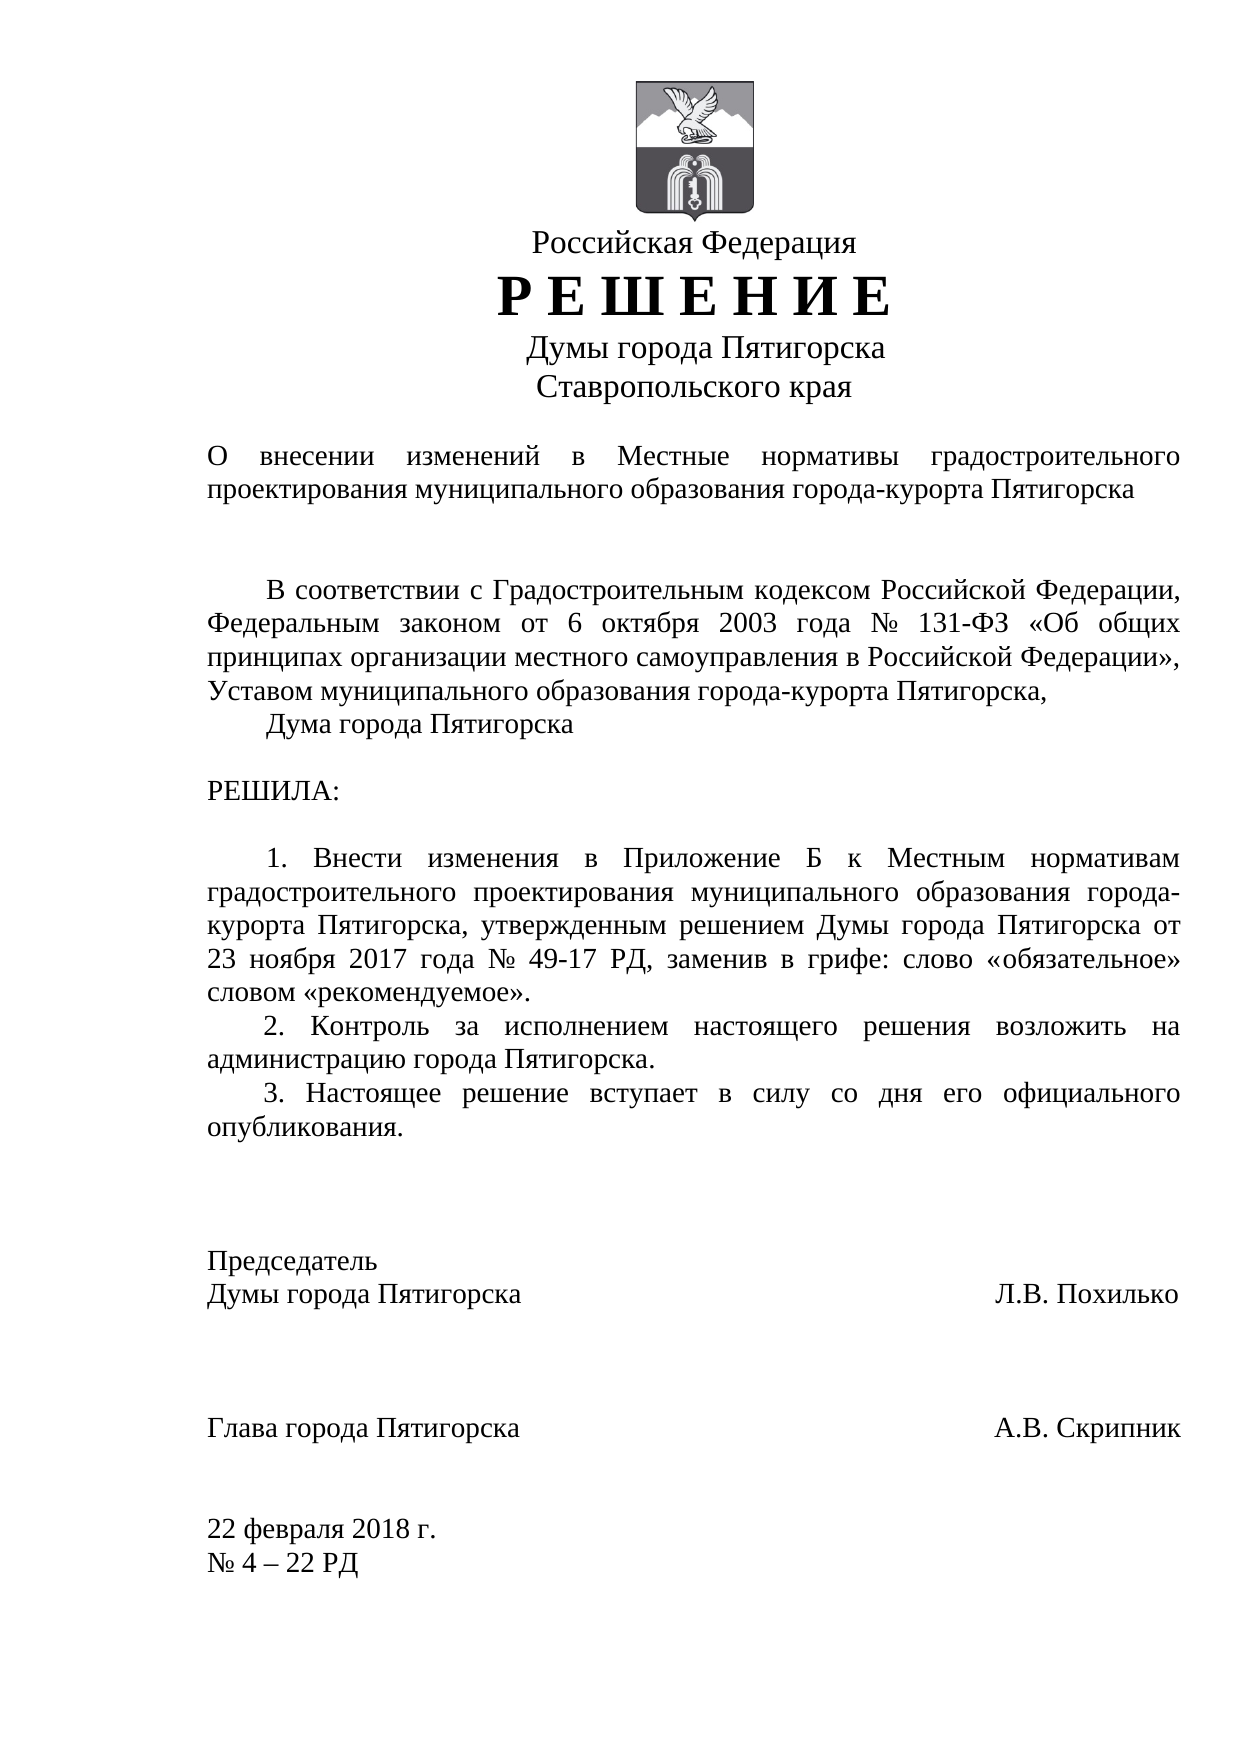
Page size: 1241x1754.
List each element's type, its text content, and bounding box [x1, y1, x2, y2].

text 22 февраля 2018 г. [207, 1511, 1181, 1545]
text 3. Настоящее решение вступает в силу со дня его официального опубликования. [207, 1075, 1181, 1142]
subtitle Ставропольского края [207, 366, 1181, 404]
text Председатель [207, 1243, 1181, 1276]
text 2. Контроль за исполнением настоящего решения возложить на администрацию города Пятигорска. [207, 1008, 1181, 1075]
text 1. Внести изменения в Приложение Б к Местным нормативам градостроительного проектирования муниципального образования города-курорта Пятигорска, утвержденным решением Думы города Пятигорска от 23 ноября 2017 года № 49-17 РД, заменив в грифе: слово «обязательное» словом «рекомендуемое». [207, 840, 1181, 1008]
text В соответствии с Градостроительным кодексом Российской Федерации, Федеральным законом от 6 октября 2003 года № 131-ФЗ «Об общих принципах организации местного самоуправления в Российской Федерации», Уставом муниципального образования города-курорта Пятигорска, [207, 572, 1181, 706]
picture [635, 81, 754, 223]
subtitle Российская Федерация [207, 118, 1181, 261]
text Глава города Пятигорска А.В. Скрипник [207, 1411, 1186, 1444]
subtitle Думы города Пятигорска [207, 328, 1181, 366]
text № 4 – 22 РД [207, 1545, 1181, 1578]
subtitle Р Е Ш Е Н И Е [207, 261, 1181, 328]
text Думы города Пятигорска Л.В. Похилько [207, 1276, 1181, 1310]
text РЕШИЛА: [207, 773, 1181, 807]
text Дума города Пятигорска [207, 706, 1181, 740]
text О внесении изменений в Местные нормативы градостроительного проектирования муниципального образования города-курорта Пятигорска [207, 438, 1181, 505]
